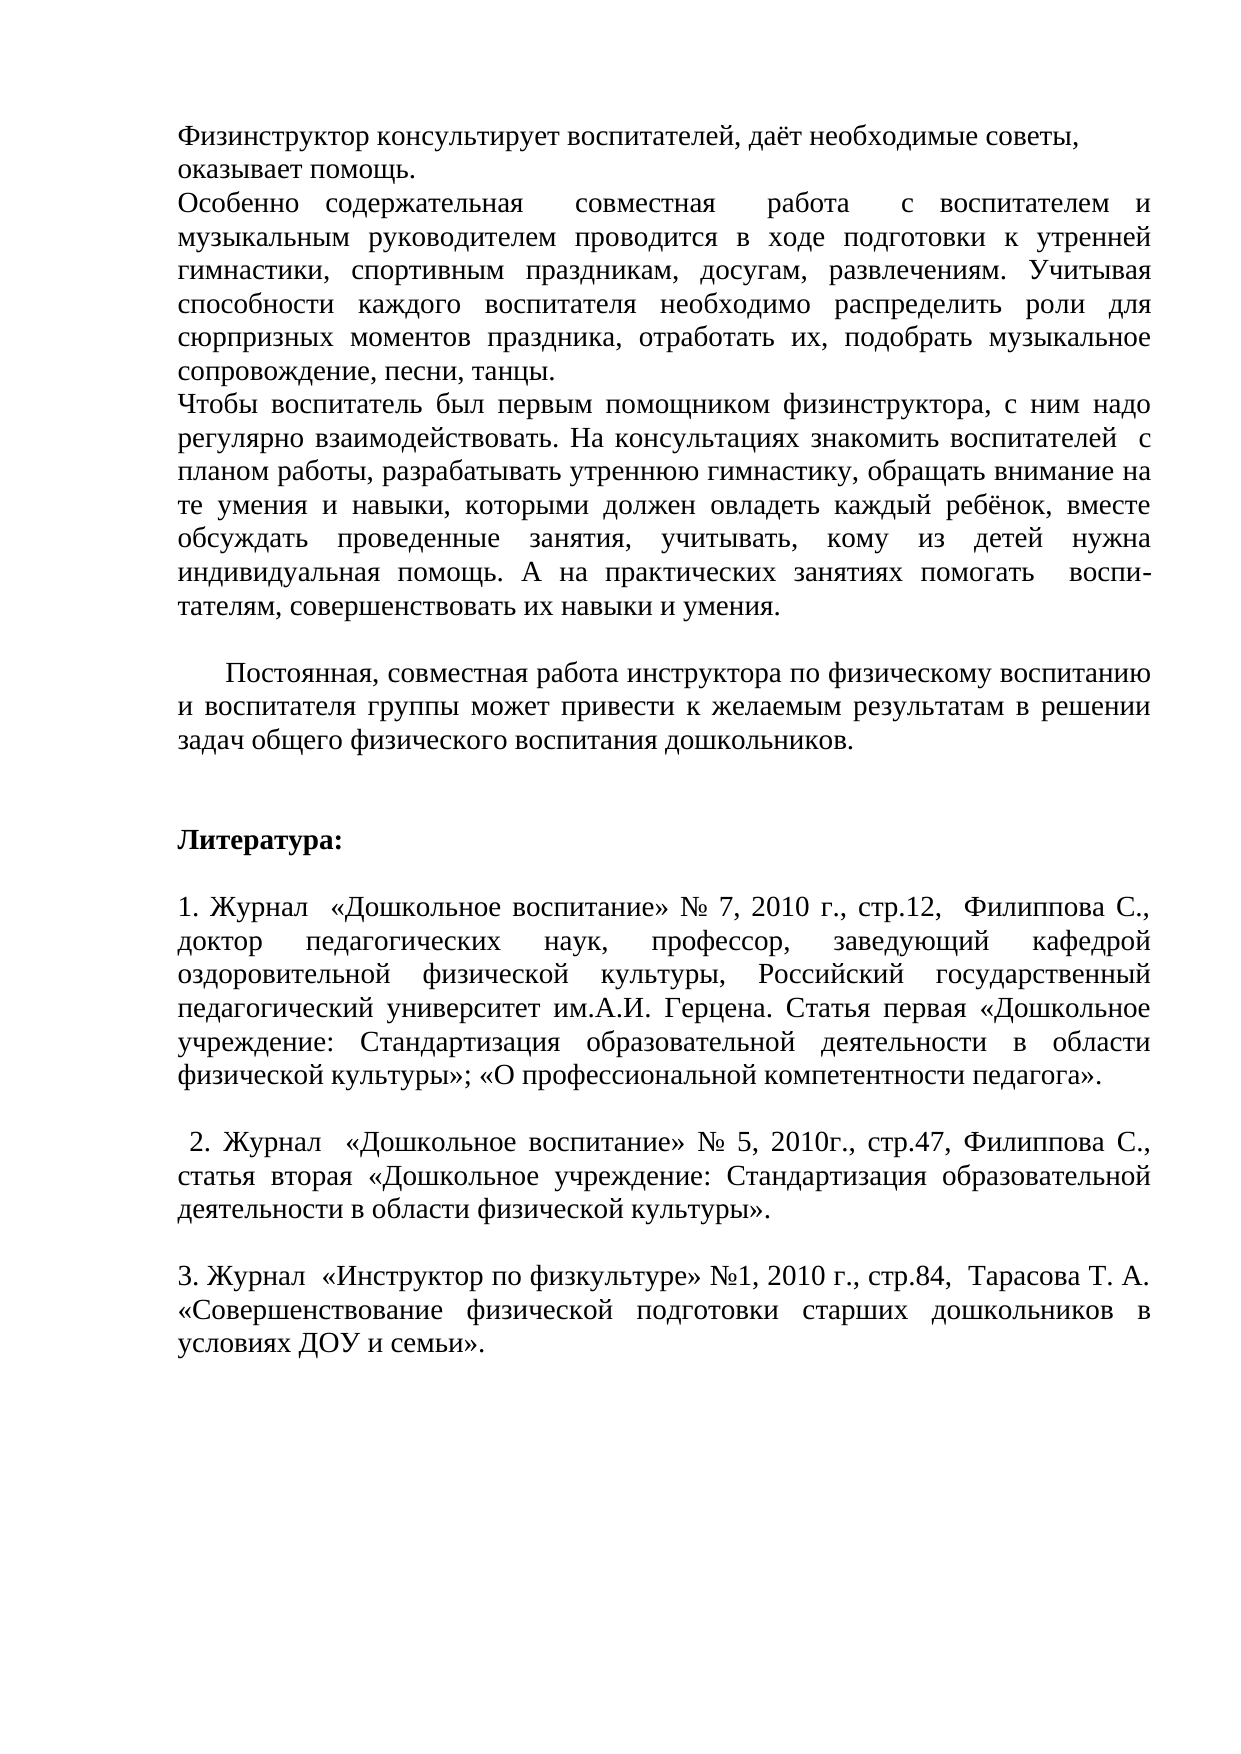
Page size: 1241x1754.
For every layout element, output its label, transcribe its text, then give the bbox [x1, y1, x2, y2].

text Постоянная, совместная работа инструктора по физическому воспитанию и воспитателя группы может привести к желаемым результатам в решении задач общего физического воспитания дошкольников. [177, 655, 1152, 755]
text Чтобы воспитатель был первым помощником физинструктора, с ним надо регулярно взаимодействовать. На консультациях знакомить воспитателей с планом работы, разрабатывать утреннюю гимнастику, обращать внимание на те умения и навыки, которыми должен овладеть каждый ребёнок, вместе обсуждать проведенные занятия, учитывать, кому из детей нужна индивидуальная помощь. А на практических занятиях помогать воспитателям, совершенствовать их навыки и умения. [177, 386, 1152, 621]
text 2. Журнал «Дошкольное воспитание» № 5, 2010г., стр.47, Филиппова С., статья вторая «Дошкольное учреждение: Стандартизация образовательной деятельности в области физической культуры». [177, 1124, 1152, 1225]
text 3. Журнал «Инструктор по физкультуре» №1, 2010 г., стр.84, Тарасова Т. А. «Совершенствование физической подготовки старших дошкольников в условиях ДОУ и семьи». [177, 1258, 1152, 1359]
text Физинструктор консультирует воспитателей, даёт необходимые советы, [177, 118, 1152, 152]
text Литература: [177, 822, 1152, 856]
text оказывает помощь. [177, 152, 1152, 185]
text Особенно содержательная совместная работа с воспитателем и музыкальным руководителем проводится в ходе подготовки к утренней гимнастики, спортивным праздникам, досугам, развлечениям. Учитывая способности каждого воспитателя необходимо распределить роли для сюрпризных моментов праздника, отработать их, подобрать музыкальное сопровождение, песни, танцы. [177, 185, 1152, 386]
text 1. Журнал «Дошкольное воспитание» № 7, 2010 г., стр.12, Филиппова С., доктор педагогических наук, профессор, заведующий кафедрой оздоровительной физической культуры, Российский государственный педагогический университет им.А.И. Герцена. Статья первая «Дошкольное учреждение: Стандартизация образовательной деятельности в области физической культуры»; «О профессиональной компетентности педагога». [177, 889, 1152, 1091]
